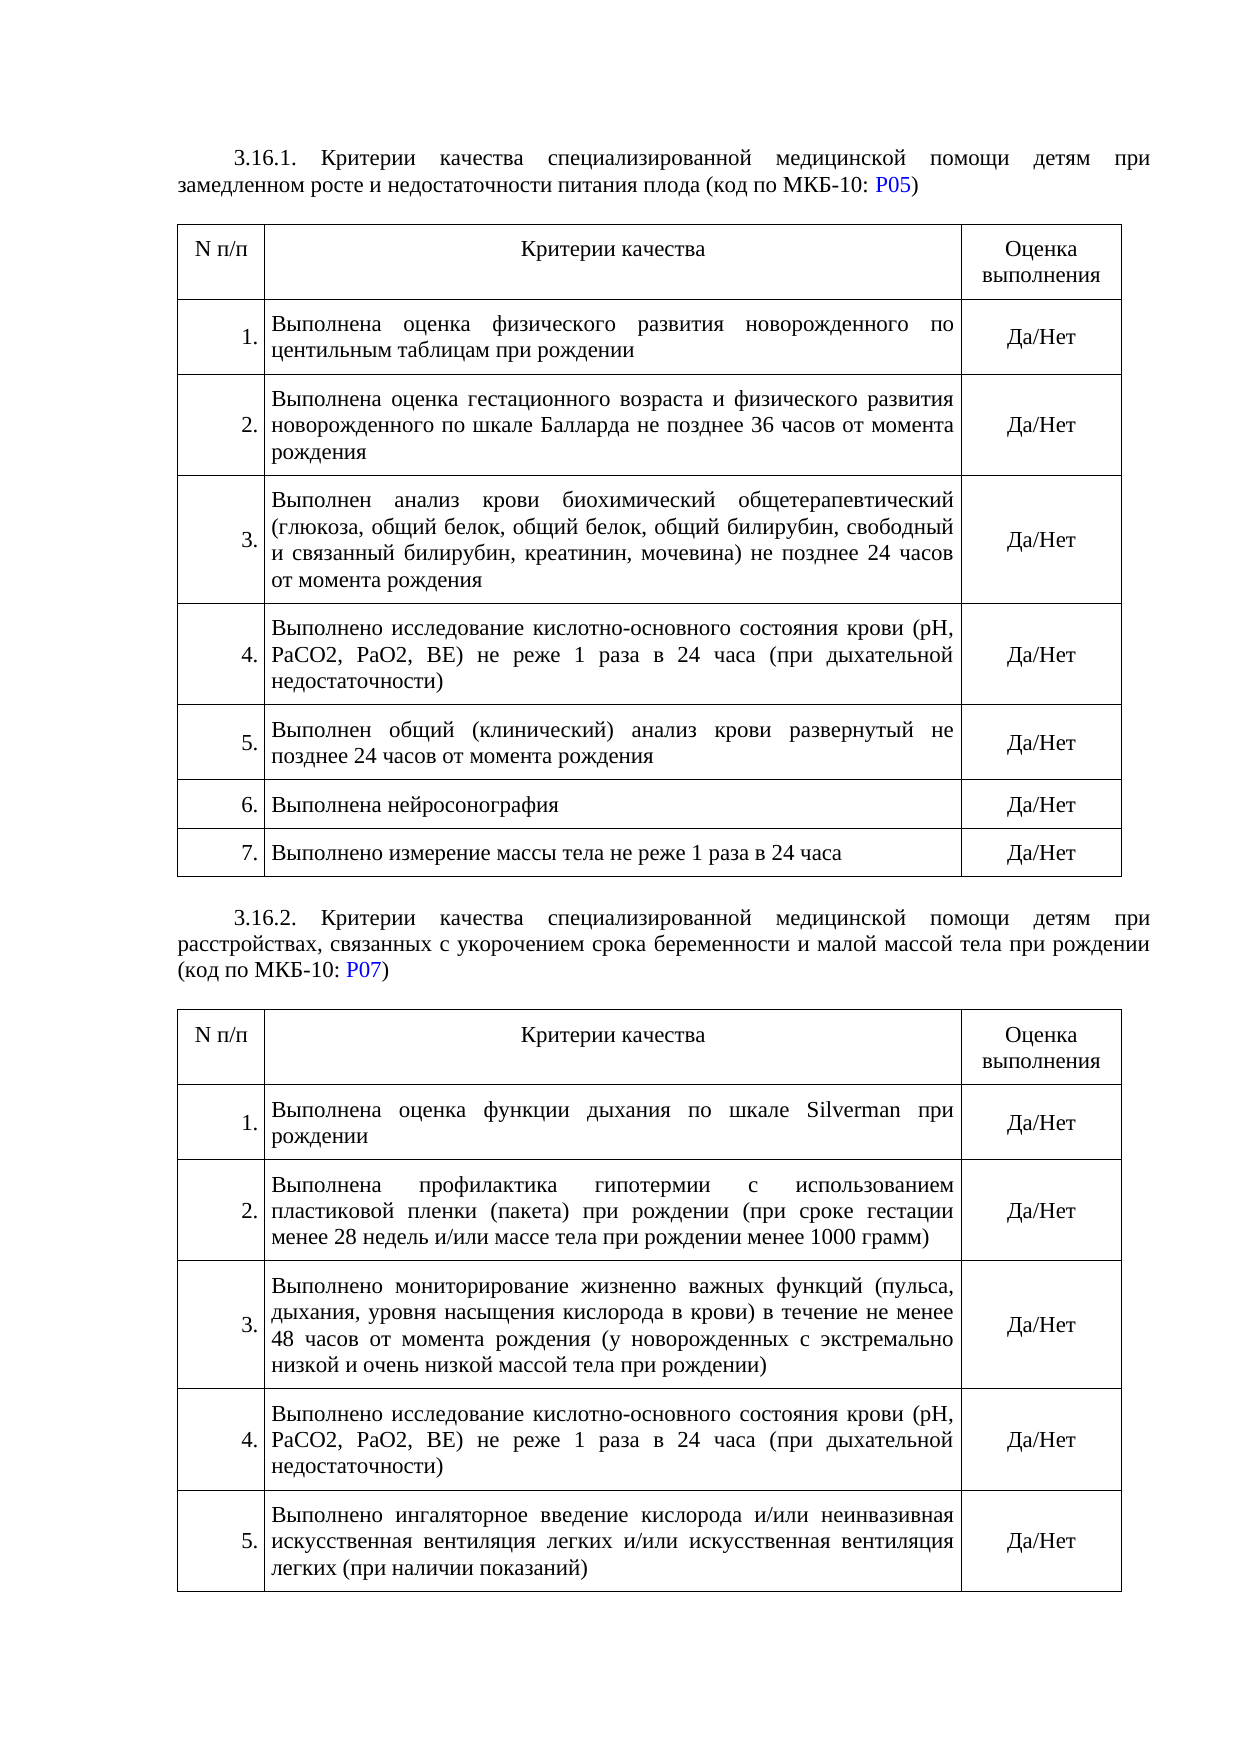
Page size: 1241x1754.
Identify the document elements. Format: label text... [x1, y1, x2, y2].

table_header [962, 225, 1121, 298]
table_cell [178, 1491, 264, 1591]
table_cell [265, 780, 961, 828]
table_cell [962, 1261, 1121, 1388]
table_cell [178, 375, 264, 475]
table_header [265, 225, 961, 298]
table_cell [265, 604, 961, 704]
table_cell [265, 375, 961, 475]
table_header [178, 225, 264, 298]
text 3.16.2. Критерии качества специализированной медицинской помощи детям при расстройствах, связанных с укорочением срока беременности и малой массой тела при рождении (код по МКБ-10: P07) [177, 904, 1152, 983]
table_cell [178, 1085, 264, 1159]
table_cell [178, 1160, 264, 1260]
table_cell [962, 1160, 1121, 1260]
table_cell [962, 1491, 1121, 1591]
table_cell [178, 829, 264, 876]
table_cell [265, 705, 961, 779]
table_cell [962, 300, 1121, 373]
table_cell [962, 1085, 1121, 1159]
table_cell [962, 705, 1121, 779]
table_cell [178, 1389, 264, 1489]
text 3.16.1. Критерии качества специализированной медицинской помощи детям при замедленном росте и недостаточности питания плода (код по МКБ-10: P05) [177, 144, 1152, 197]
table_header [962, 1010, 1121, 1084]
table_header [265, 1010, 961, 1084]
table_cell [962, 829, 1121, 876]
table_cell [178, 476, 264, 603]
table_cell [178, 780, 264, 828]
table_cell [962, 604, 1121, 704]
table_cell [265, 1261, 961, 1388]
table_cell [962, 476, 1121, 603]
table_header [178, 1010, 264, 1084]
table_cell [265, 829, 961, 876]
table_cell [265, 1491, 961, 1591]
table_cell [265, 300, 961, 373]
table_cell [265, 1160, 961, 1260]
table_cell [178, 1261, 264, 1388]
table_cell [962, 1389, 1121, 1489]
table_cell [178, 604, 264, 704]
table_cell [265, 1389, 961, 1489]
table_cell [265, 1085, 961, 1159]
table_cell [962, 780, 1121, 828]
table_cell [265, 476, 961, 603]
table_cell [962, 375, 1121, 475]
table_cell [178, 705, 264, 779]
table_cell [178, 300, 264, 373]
